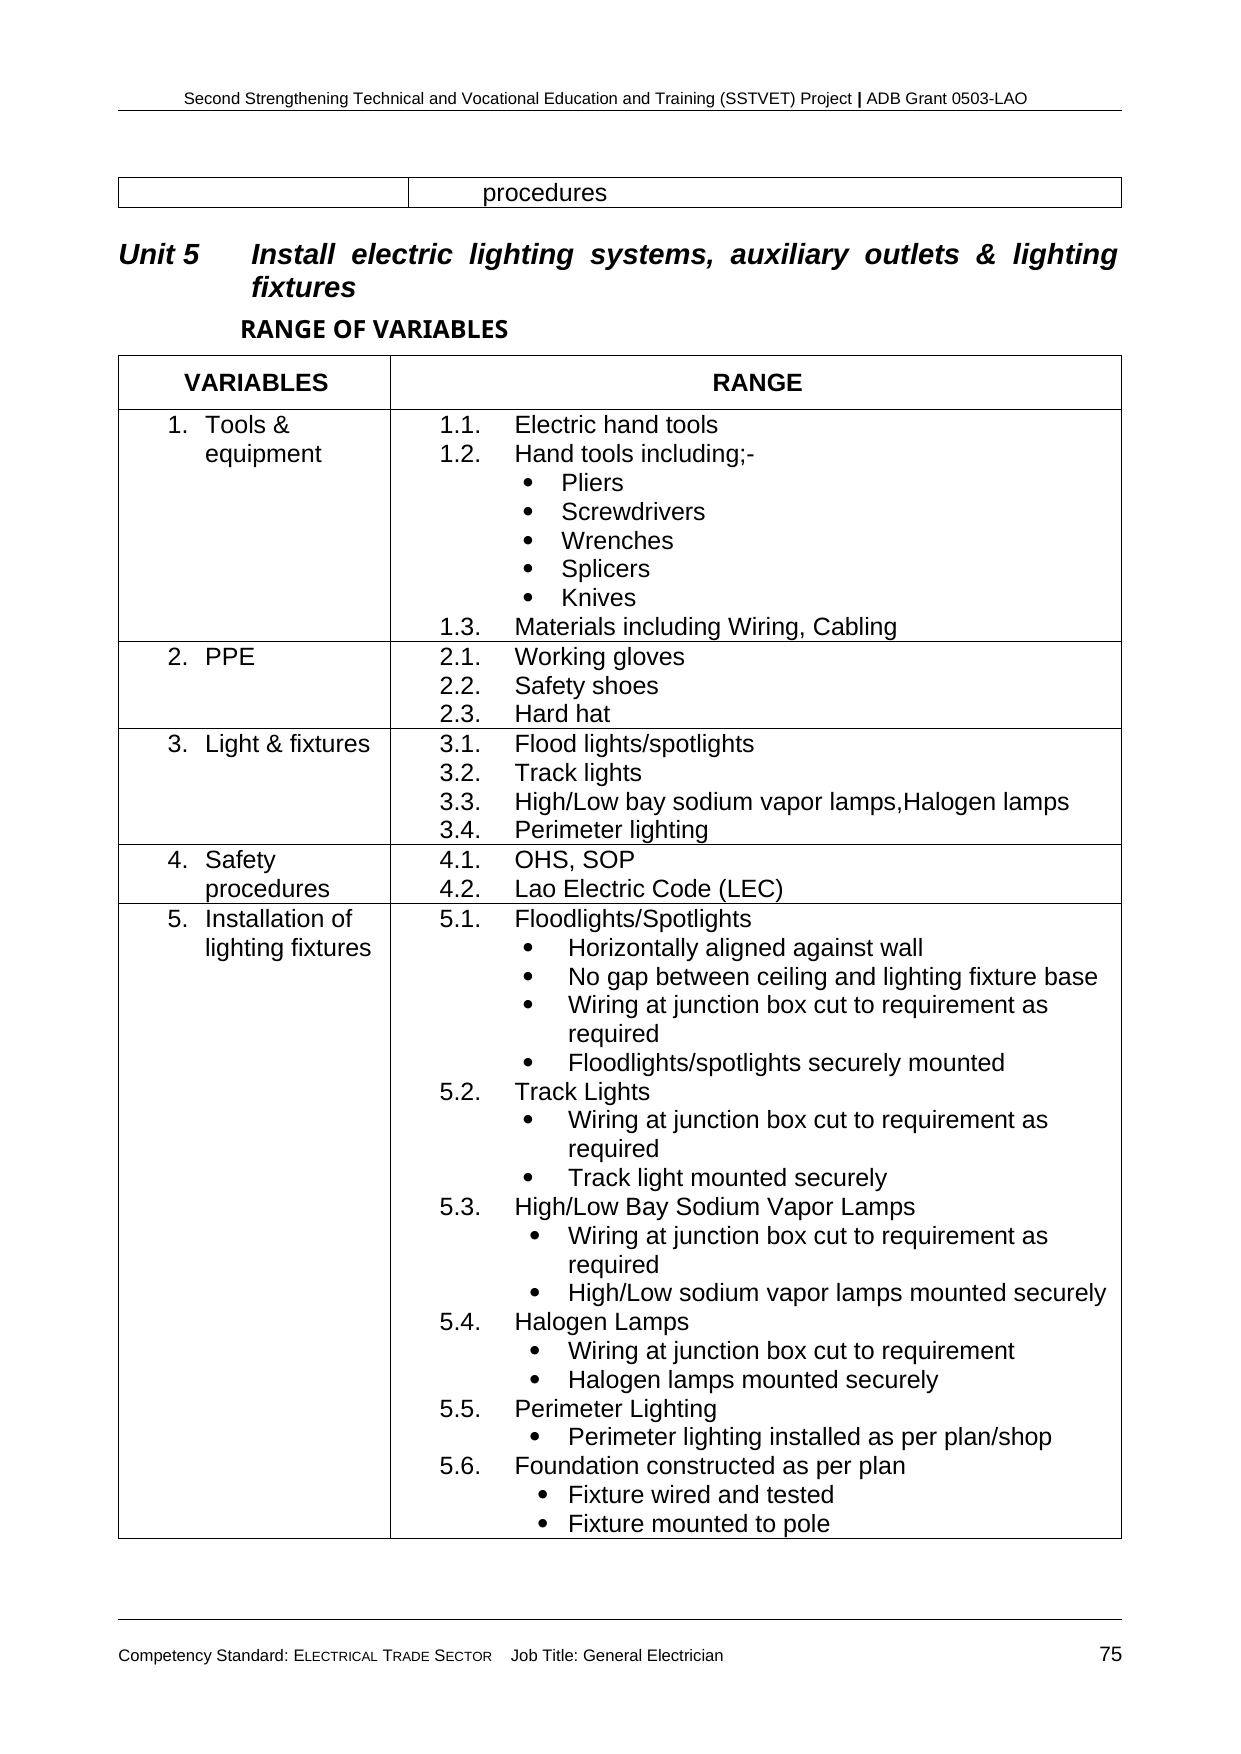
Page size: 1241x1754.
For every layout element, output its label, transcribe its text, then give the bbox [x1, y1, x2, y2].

table_cell Installation of lighting fixtures [119, 904, 390, 1538]
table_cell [409, 178, 1121, 207]
table_cell Light & fixtures [119, 729, 390, 844]
table_header RANGE [391, 356, 1121, 409]
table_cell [119, 178, 408, 207]
table_cell Tools & equipment [119, 410, 390, 641]
table_cell Electric hand tools Hand tools including;- Pliers Screwdrivers Wrenches Splicers Knives Materials including Wiring, Cabling [391, 410, 1121, 641]
table_cell Safety procedures [119, 845, 390, 903]
table_header VARIABLES [119, 356, 390, 409]
table_cell OHS, SOP Lao Electric Code (LEC) [391, 845, 1121, 903]
text Unit 5 Install electric lighting systems, auxiliary outlets & lighting fixtures [118, 237, 1122, 304]
table_cell Working gloves Safety shoes Hard hat [391, 642, 1121, 728]
table_cell Floodlights/Spotlights Horizontally aligned against wall No gap between ceiling and lighting fixture base Wiring at junction box cut to requirement as required Floodlights/spotlights securely mounted Track Lights Wiring at junction box cut to requirement as required Track light mounted securely High/Low Bay Sodium Vapor Lamps Wiring at junction box cut to requirement as required High/Low sodium vapor lamps mounted securely Halogen Lamps Wiring at junction box cut to requirement Halogen lamps mounted securely Perimeter Lighting Perimeter lighting installed as per plan/shop Foundation constructed as per plan Fixture wired and tested Fixture mounted to pole [391, 904, 1121, 1538]
table_cell Flood lights/spotlights Track lights High/Low bay sodium vapor lamps,Halogen lamps Perimeter lighting [391, 729, 1121, 844]
subtitle Range of Variables [118, 312, 1122, 346]
table_cell PPE [119, 642, 390, 728]
